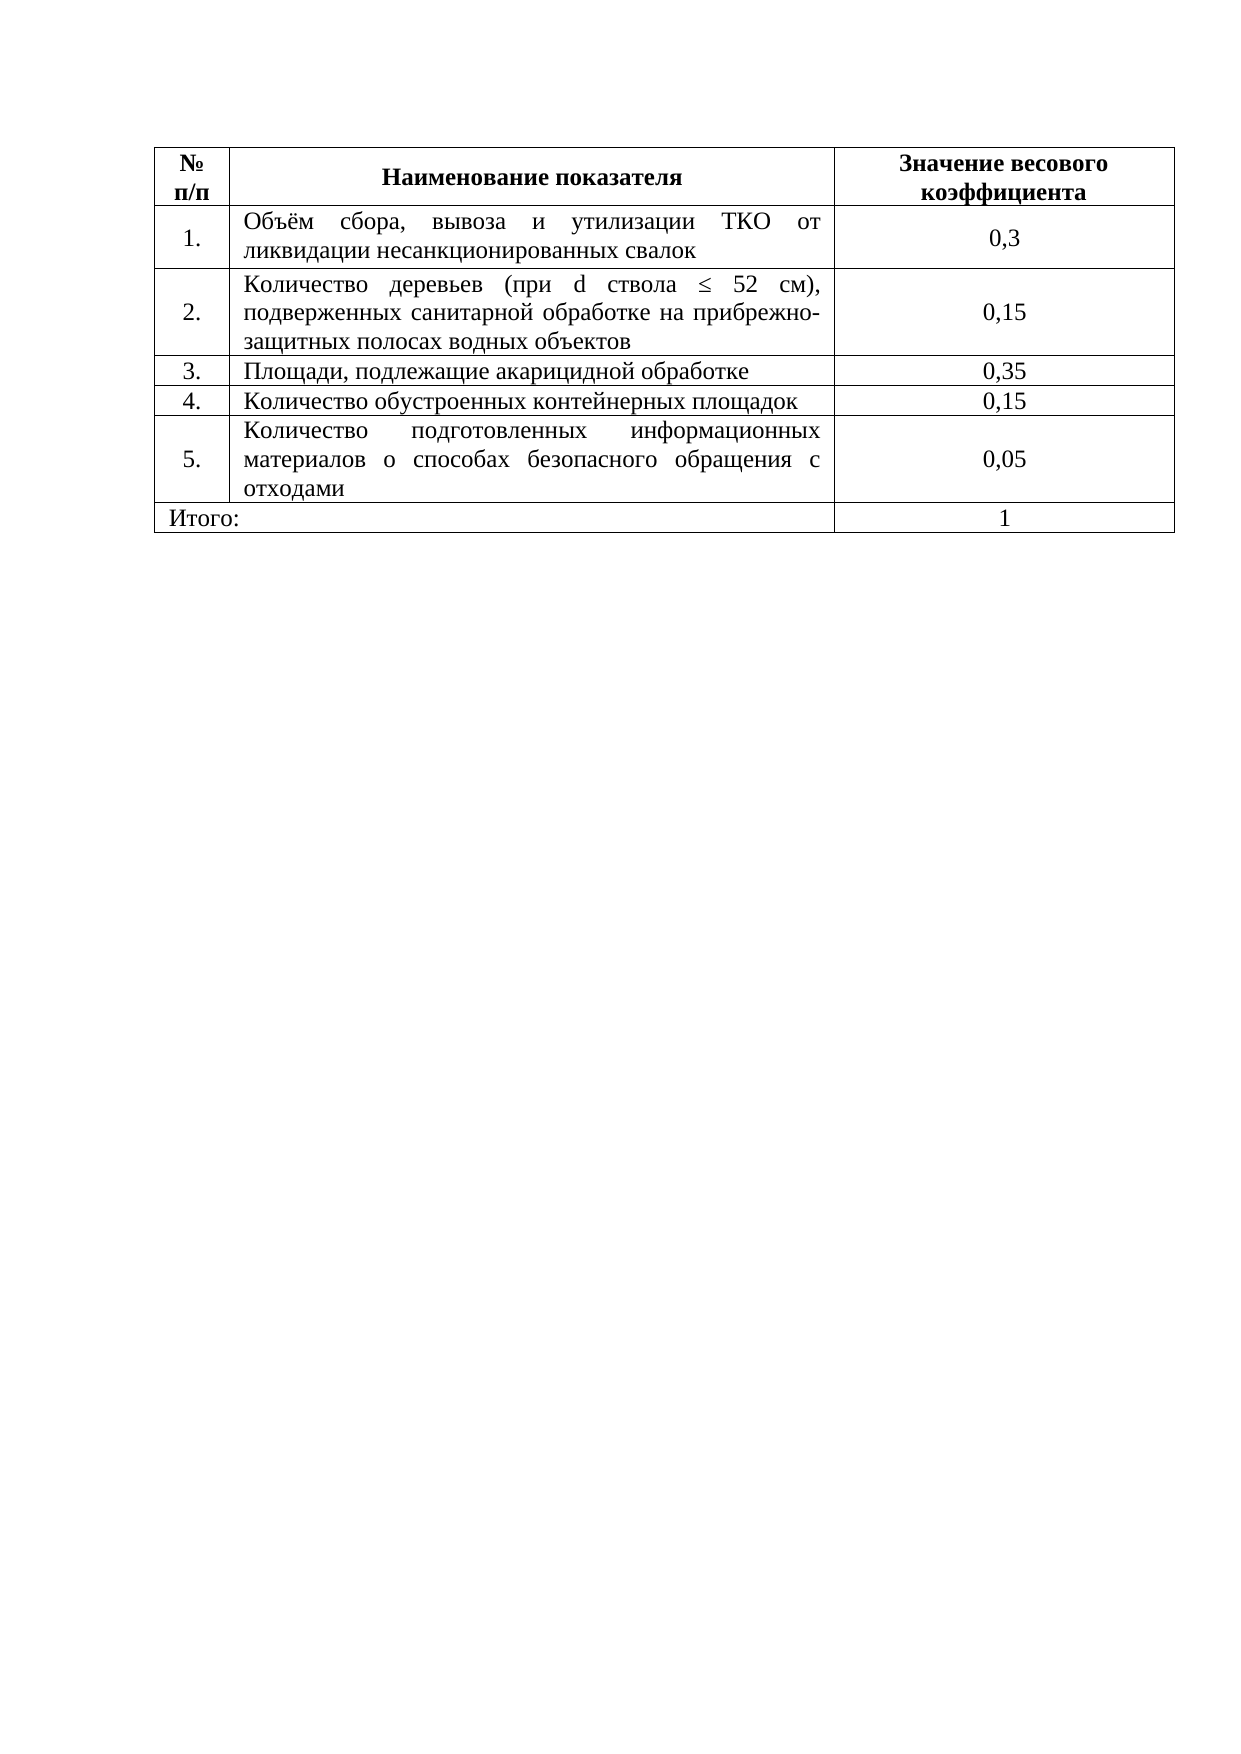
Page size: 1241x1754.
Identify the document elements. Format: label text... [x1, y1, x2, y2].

table_cell 1 [835, 503, 1174, 532]
table_header № п/п [155, 148, 229, 205]
table_cell 0,15 [835, 386, 1174, 414]
table_cell 5. [155, 416, 229, 502]
table_header Наименование показателя [230, 148, 834, 205]
table_cell 0,05 [835, 416, 1174, 502]
table_cell 4. [155, 386, 229, 414]
table_cell Итого: [155, 503, 834, 532]
table_cell Объём сбора, вывоза и утилизации ТКО от ликвидации несанкционированных свалок [230, 206, 834, 268]
table_cell 1. [155, 206, 229, 268]
table_cell 0,15 [835, 269, 1174, 355]
table_cell 0,3 [835, 206, 1174, 268]
table_cell 0,35 [835, 356, 1174, 385]
table_cell Количество деревьев (при d ствола ≤ 52 см), подверженных санитарной обработке на прибрежно-защитных полосах водных объектов [230, 269, 834, 355]
table_cell Площади, подлежащие акарицидной обработке [230, 356, 834, 385]
table_cell Количество обустроенных контейнерных площадок [230, 386, 834, 414]
table_header Значение весового коэффициента [835, 148, 1174, 205]
table_cell Количество подготовленных информационных материалов о способах безопасного обращения с отходами [230, 416, 834, 502]
table_cell 2. [155, 269, 229, 355]
table_cell 3. [155, 356, 229, 385]
